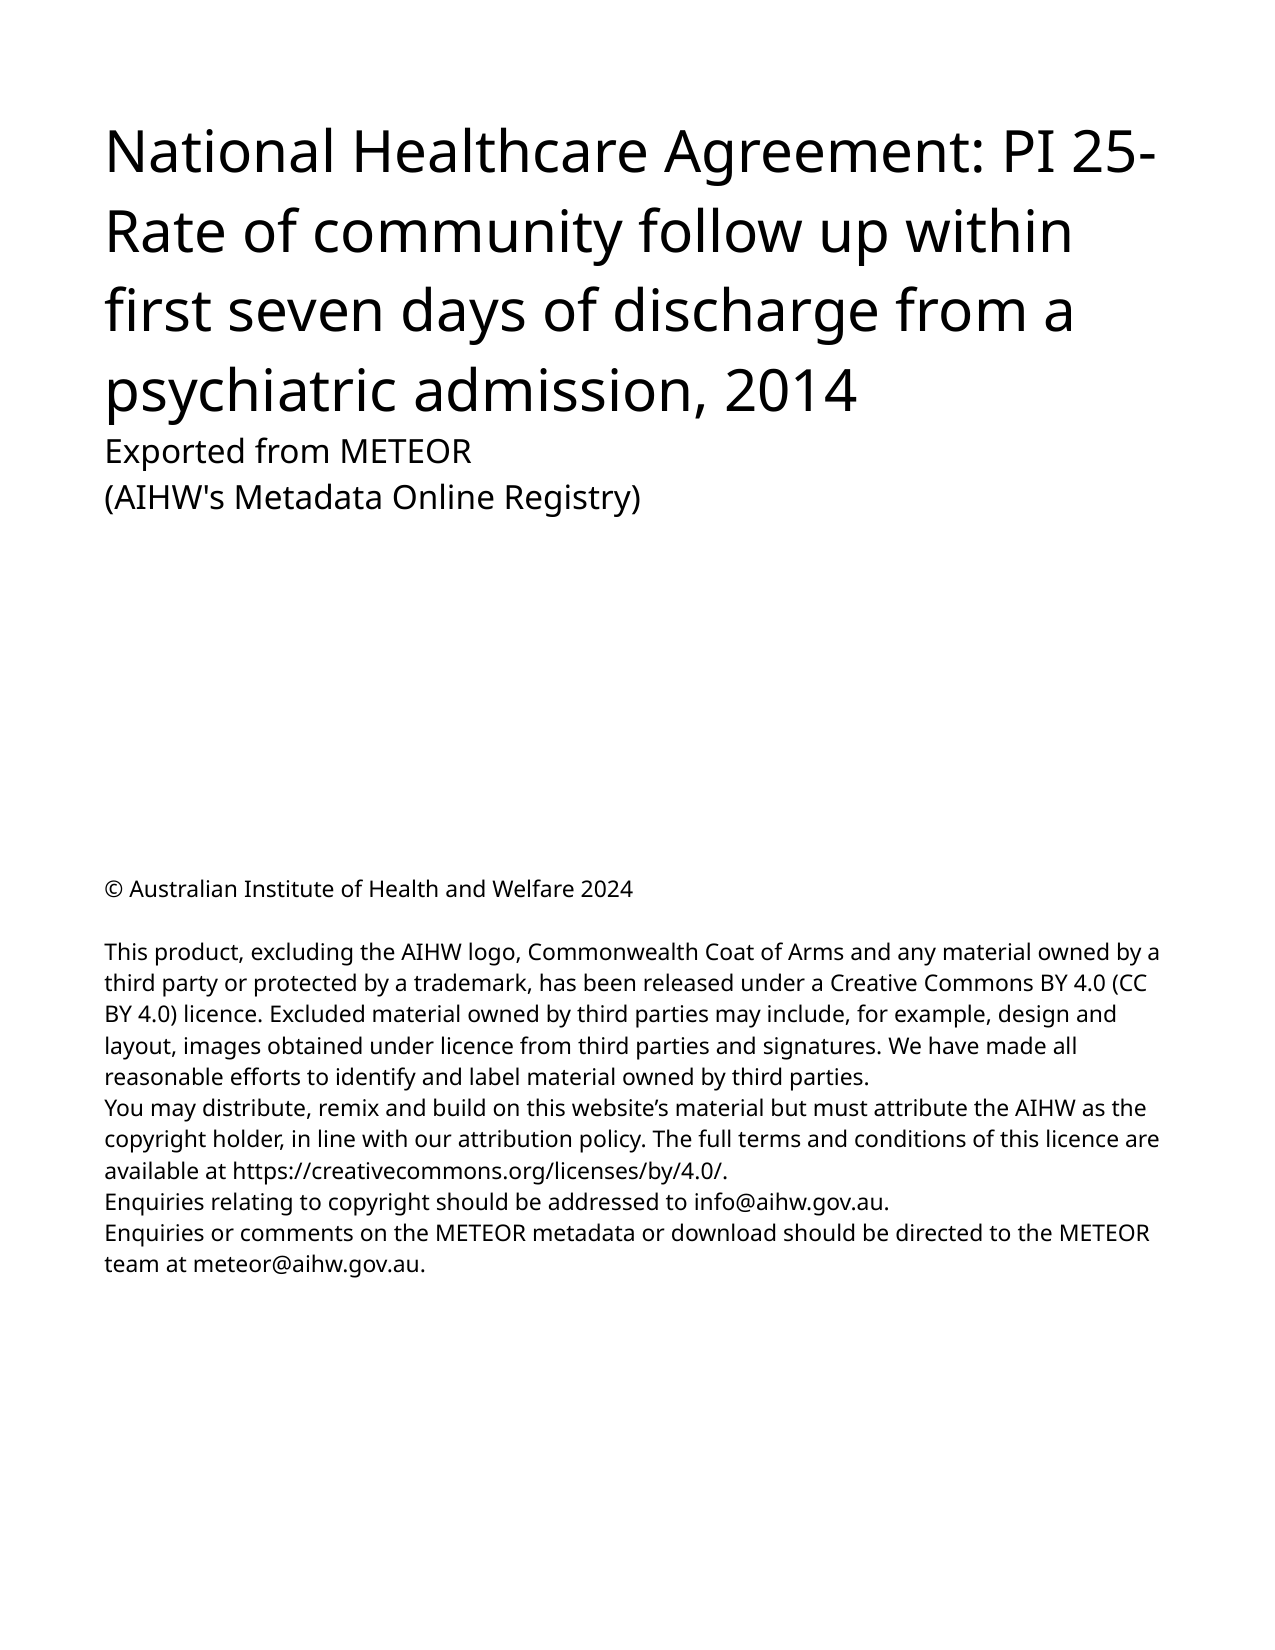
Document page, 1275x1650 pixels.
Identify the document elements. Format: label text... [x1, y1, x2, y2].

text Enquiries or comments on the METEOR metadata or download should be directed to the METEOR team at meteor@aihw.gov.au. [104, 1217, 1171, 1279]
title National Healthcare Agreement: PI 25-Rate of community follow up within first seven days of discharge from a psychiatric admission, 2014 [104, 110, 1171, 428]
text Enquiries relating to copyright should be addressed to info@aihw.gov.au. [104, 1186, 1171, 1217]
text You may distribute, remix and build on this website’s material but must attribute the AIHW as the copyright holder, in line with our attribution policy. The full terms and conditions of this licence are available at https://creativecommons.org/licenses/by/4.0/. [104, 1092, 1171, 1186]
text This product, excluding the AIHW logo, Commonwealth Coat of Arms and any material owned by a third party or protected by a trademark, has been released under a Creative Commons BY 4.0 (CC BY 4.0) licence. Excluded material owned by third parties may include, for example, design and layout, images obtained under licence from third parties and signatures. We have made all reasonable efforts to identify and label material owned by third parties. [104, 936, 1171, 1092]
subtitle (AIHW's Metadata Online Registry) [104, 474, 1171, 519]
text © Australian Institute of Health and Welfare 2024 [104, 873, 1171, 904]
subtitle Exported from METEOR [104, 428, 1171, 474]
